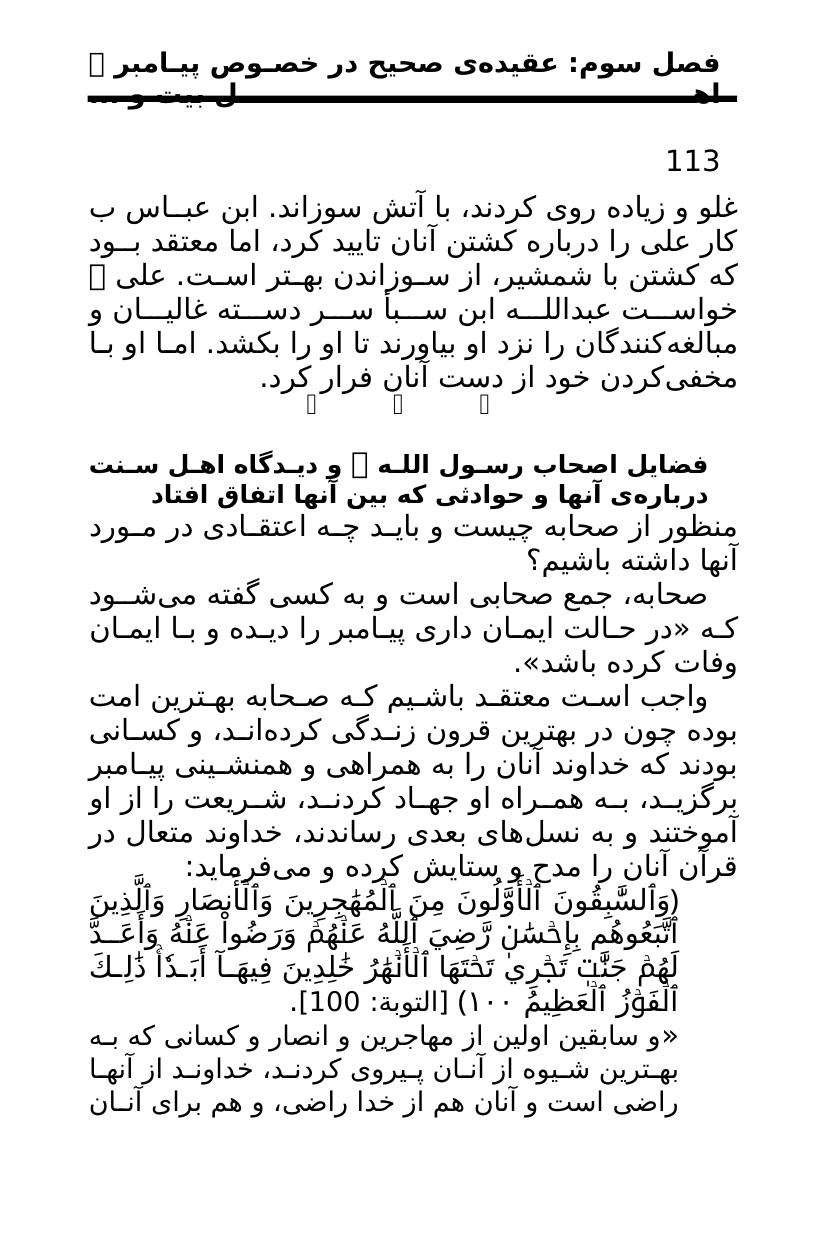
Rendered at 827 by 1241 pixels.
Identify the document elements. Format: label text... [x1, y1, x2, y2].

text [89, 1019, 679, 1118]
text ﴿وَٱلسَّٰبِقُونَ ٱلۡأَوَّلُونَ مِنَ ٱلۡمُهَٰجِرِينَ وَٱلۡأَنصَارِ وَٱلَّذِينَ ٱتَّبَعُوهُم بِإِحۡسَٰنٖ رَّضِيَ ٱللَّهُ عَنۡهُمۡ وَرَضُواْ عَنۡهُ وَأَعَدَّ لَهُمۡ جَنَّٰتٖ تَجۡرِي تَحۡتَهَا ٱلۡأَنۡهَٰرُ خَٰلِدِينَ فِيهَآ أَبَدٗاۚ ذَٰلِكَ ٱلۡفَوۡزُ ٱلۡعَظِيمُ ١٠٠﴾ [التوبة: 100]. [89, 883, 679, 1019]
text فضایل اصحاب رسول الله و دیدگاه اهل سنت درباره‌ی آنها و حوادثی که بین آنها اتفاق افتاد [89, 446, 708, 509]
text منظور از صحابه چیست و باید چه اعتقادی در مورد آنها داشته باشیم؟ [89, 509, 738, 577]
text صحابه، جمع صحابی است و به کسی گفته می‌شود که «در حالت ایمان ‌داری پیامبر را دیده و با ایمان وفات کرده باشد». [89, 577, 738, 679]
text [89, 191, 738, 394]
text واجب است معتقد باشیم که صحابه بهترین امت بوده چون در بهترین قرون زندگی کرده‌‌اند، و کسانی بودند که خداوند آنان را به همراهی و همنشینی پیامبر برگزید، به همراه او جهاد کردند، شریعت را از او آموختند و به نسل‌‌های بعدی رساندند، خداوند متعال در قرآن آنان را مدح و ستایش کرده و می‌‌فرماید: [89, 679, 738, 883]
